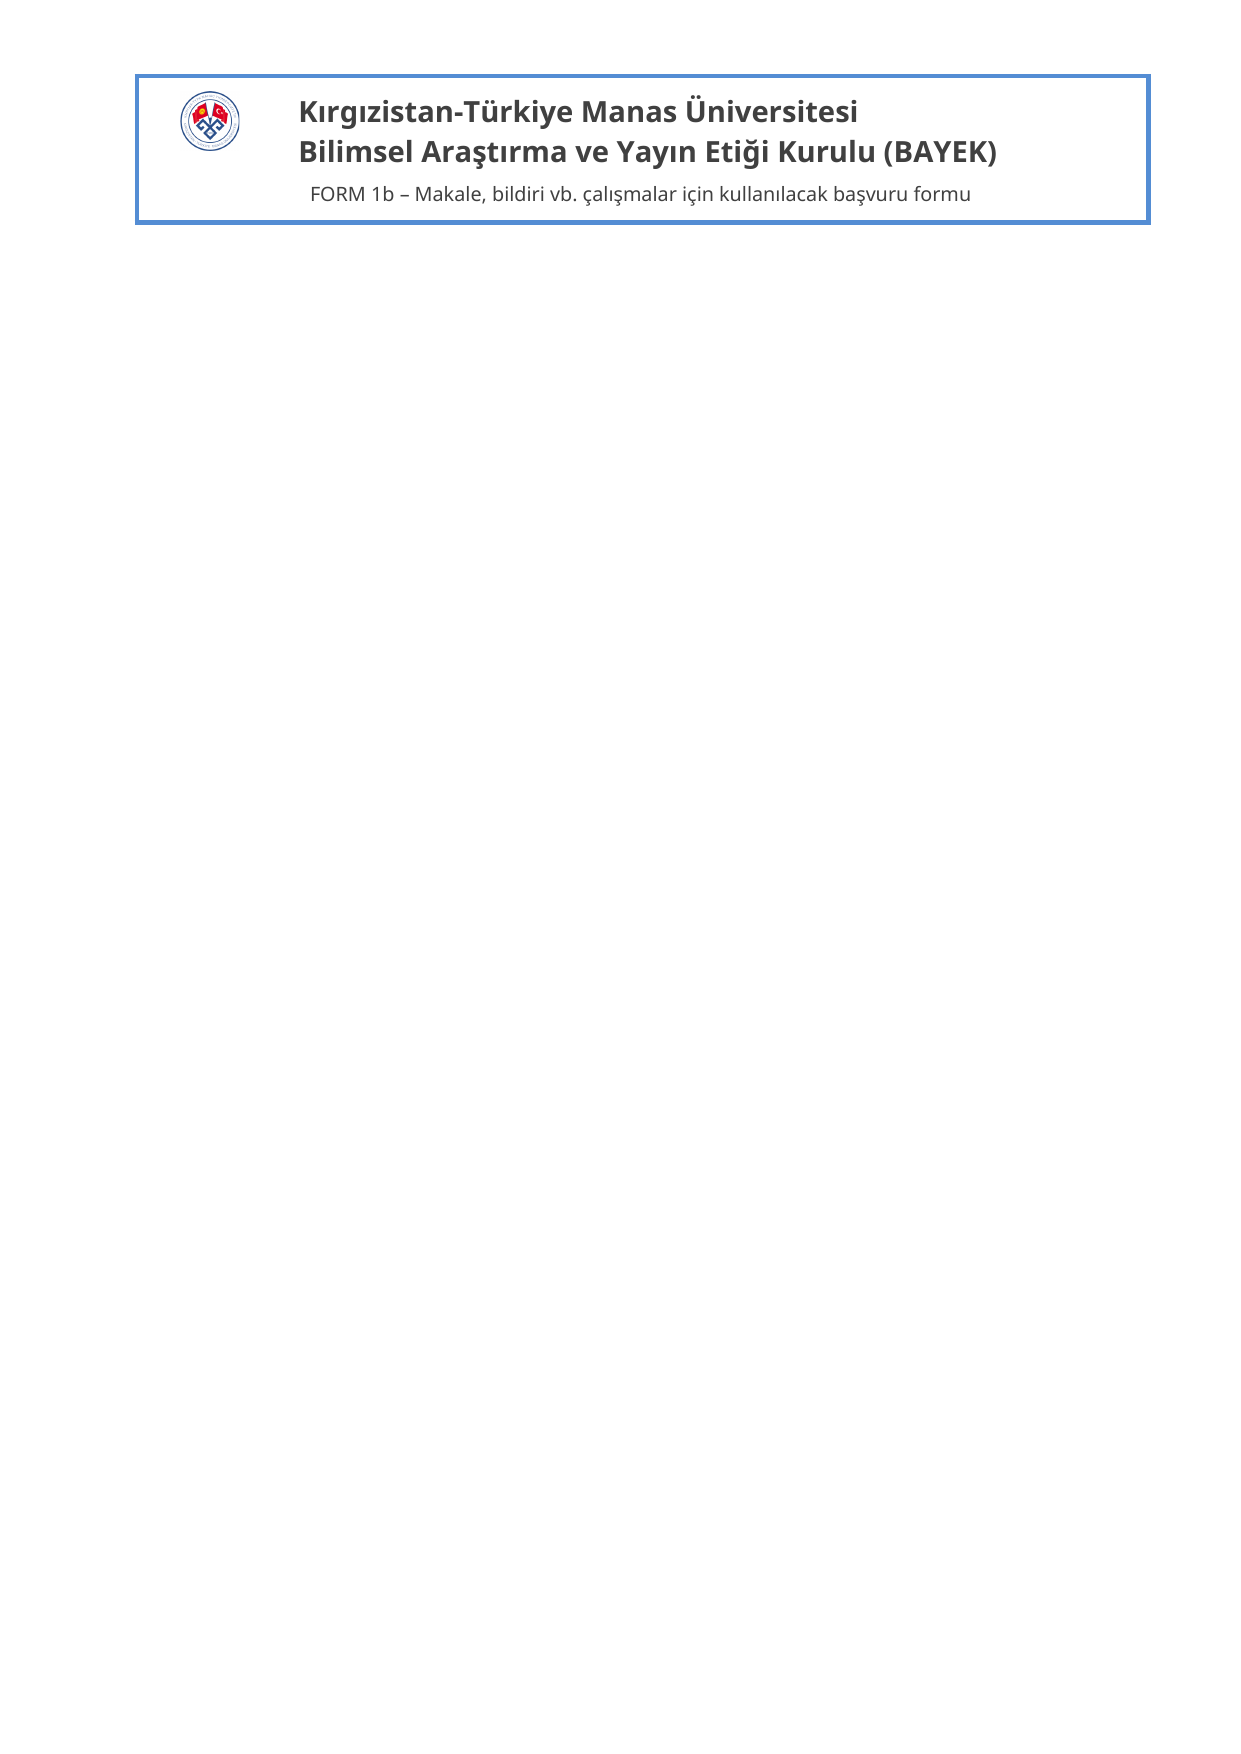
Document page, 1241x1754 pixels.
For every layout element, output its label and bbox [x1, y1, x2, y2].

picture [180, 91, 240, 151]
